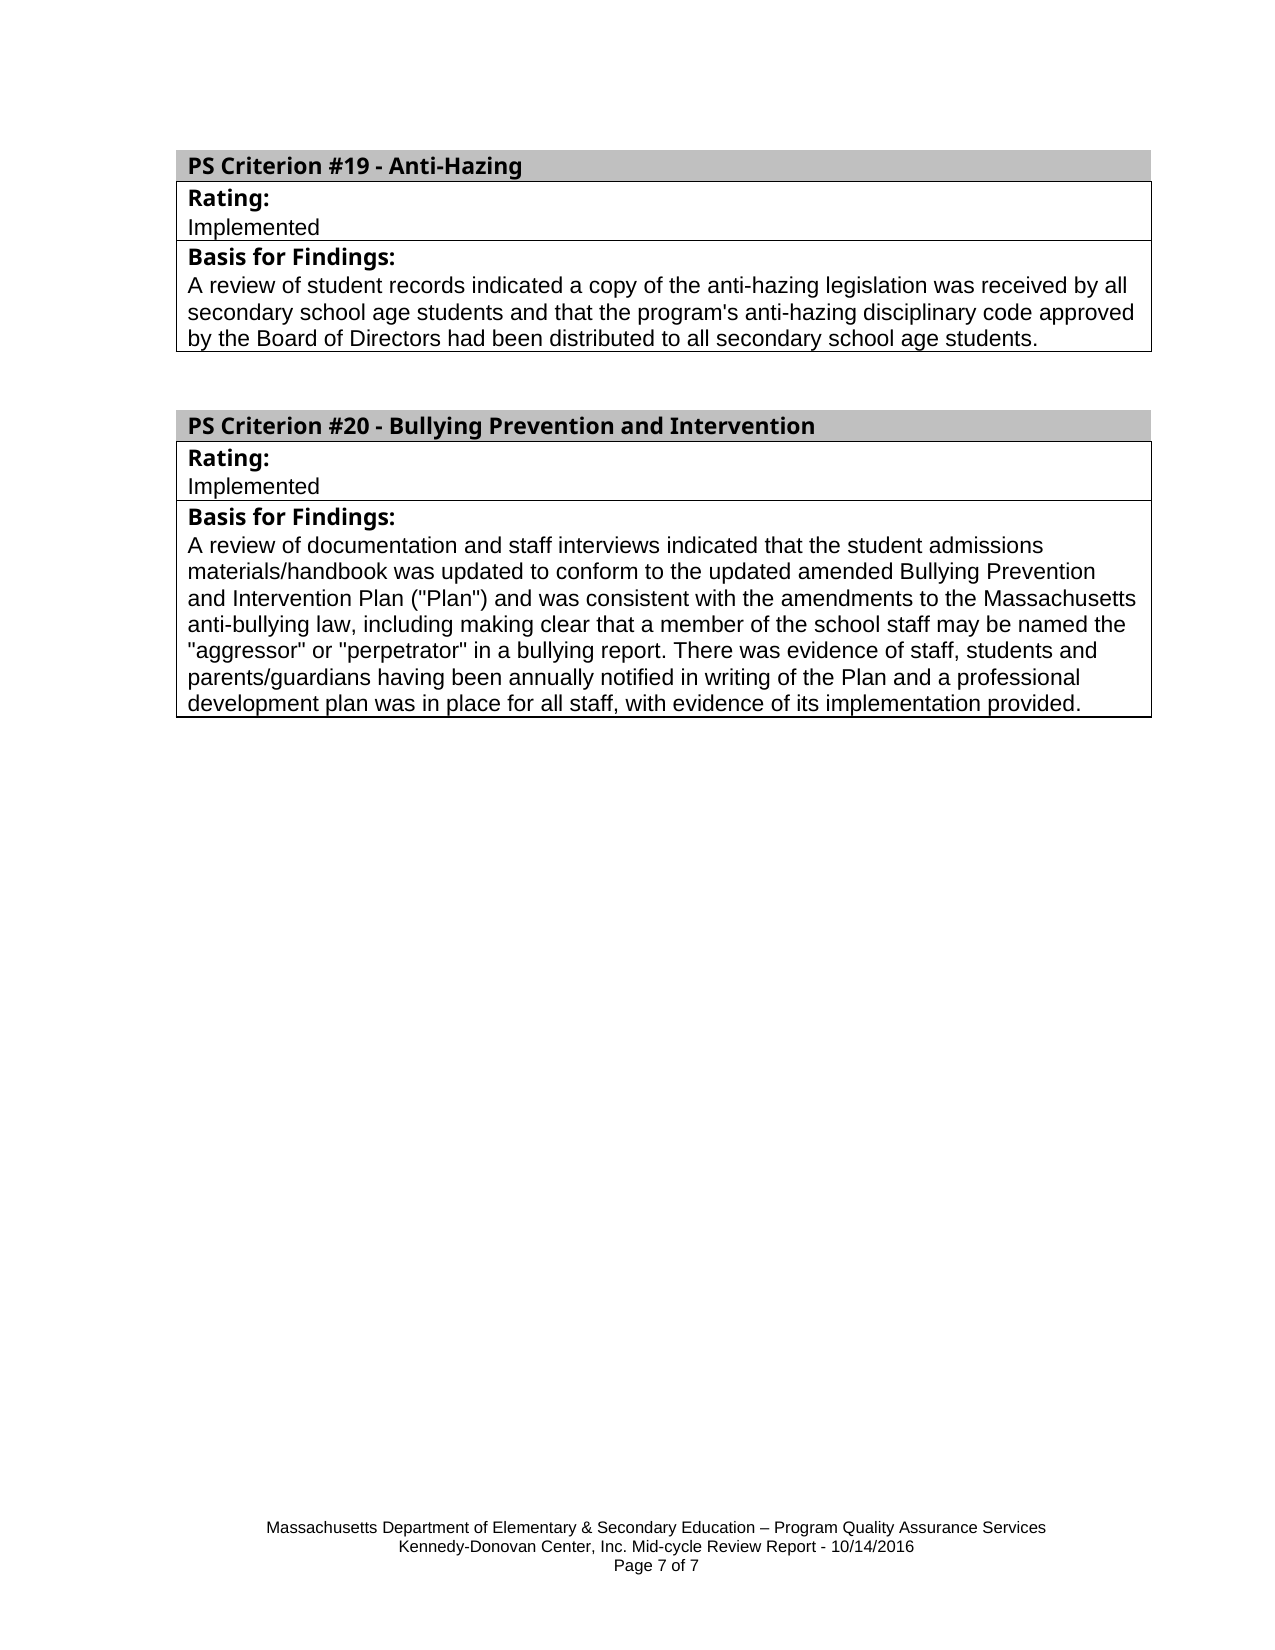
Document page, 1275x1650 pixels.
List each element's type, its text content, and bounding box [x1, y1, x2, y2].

table_cell Rating: [177, 442, 1151, 473]
table_header PS Criterion #20 - Bullying Prevention and Intervention [176, 410, 1151, 441]
table_cell Basis for Findings: [177, 501, 1151, 532]
table_cell Basis for Findings: [177, 241, 1151, 272]
table_cell A review of student records indicated a copy of the anti-hazing legislation was received by all secondary school age students and that the program's anti-hazing disciplinary code approved by the Board of Directors had been distributed to all secondary school age students. [177, 272, 1151, 351]
table_cell Implemented [177, 473, 1151, 500]
table_cell A review of documentation and staff interviews indicated that the student admissions materials/handbook was updated to conform to the updated amended Bullying Prevention and Intervention Plan ("Plan") and was consistent with the amendments to the Massachusetts anti-bullying law, including making clear that a member of the school staff may be named the "aggressor" or "perpetrator" in a bullying report. There was evidence of staff, students and parents/guardians having been annually notified in writing of the Plan and a professional development plan was in place for all staff, with evidence of its implementation provided. [177, 532, 1151, 716]
table_header PS Criterion #19 - Anti-Hazing [176, 150, 1151, 181]
table_cell Rating: [177, 182, 1151, 213]
table_cell Implemented [177, 214, 1151, 240]
